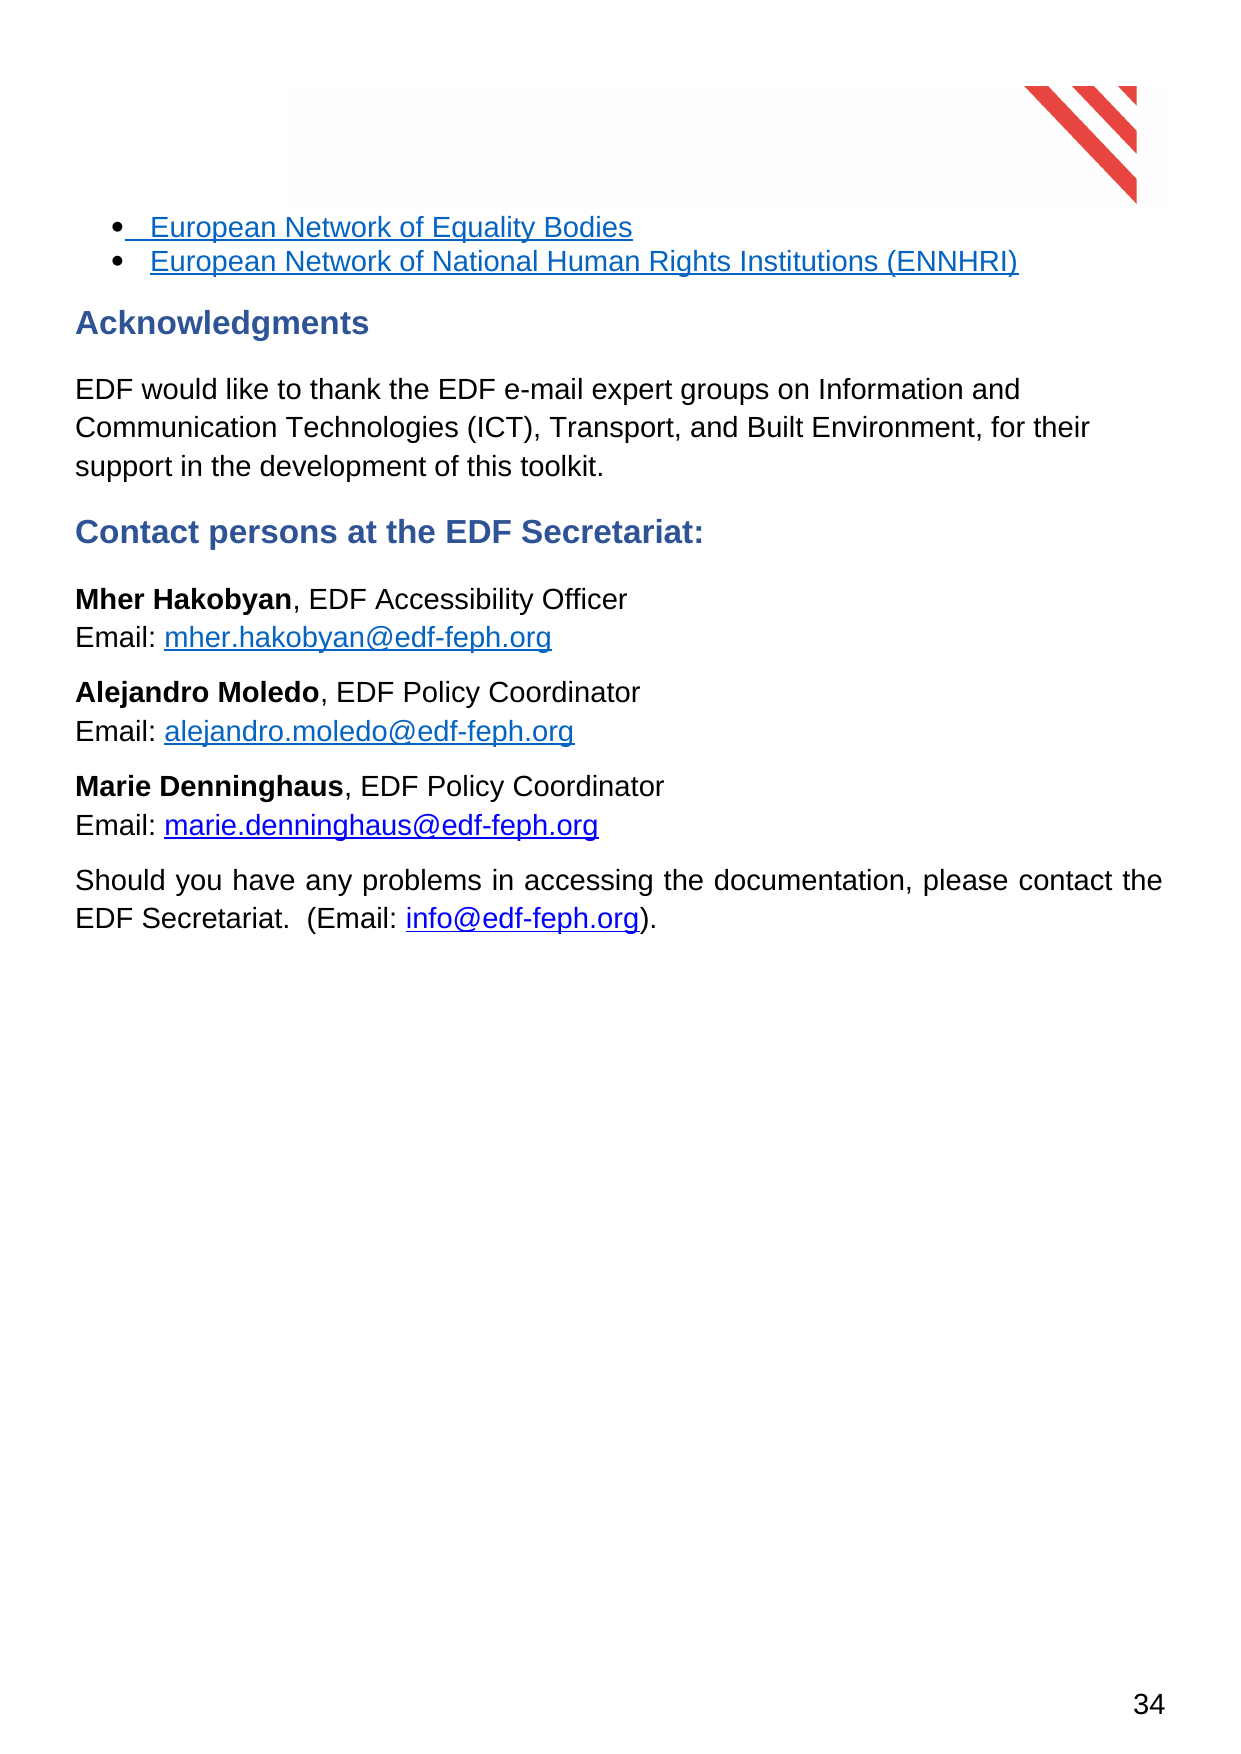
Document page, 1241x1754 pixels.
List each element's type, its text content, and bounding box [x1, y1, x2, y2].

text Email: mher.hakobyan@edf-feph.org [75, 620, 1165, 654]
text Alejandro Moledo, EDF Policy Coordinator [75, 676, 1165, 709]
text Email: marie.denninghaus@edf-feph.org [75, 808, 1165, 841]
list European Network of National Human Rights Institutions (ENNHRI) [112, 244, 1165, 278]
subtitle Contact persons at the EDF Secretariat: [75, 513, 1165, 551]
text Marie Denninghaus, EDF Policy Coordinator [75, 769, 1165, 803]
text Mher Hakobyan, EDF Accessibility Officer [75, 582, 1165, 615]
text Should you have any problems in accessing the documentation, please contact the EDF Secretariat. (Email: info@edf-feph.org). [75, 863, 1165, 935]
subtitle Acknowledgments [75, 303, 1165, 341]
text Email: alejandro.moledo@edf-feph.org [75, 714, 1165, 748]
picture [286, 86, 1166, 211]
text EDF would like to thank the EDF e-mail expert groups on Information and Communication Technologies (ICT), Transport, and Built Environment, for their support in the development of this toolkit. [75, 372, 1165, 483]
